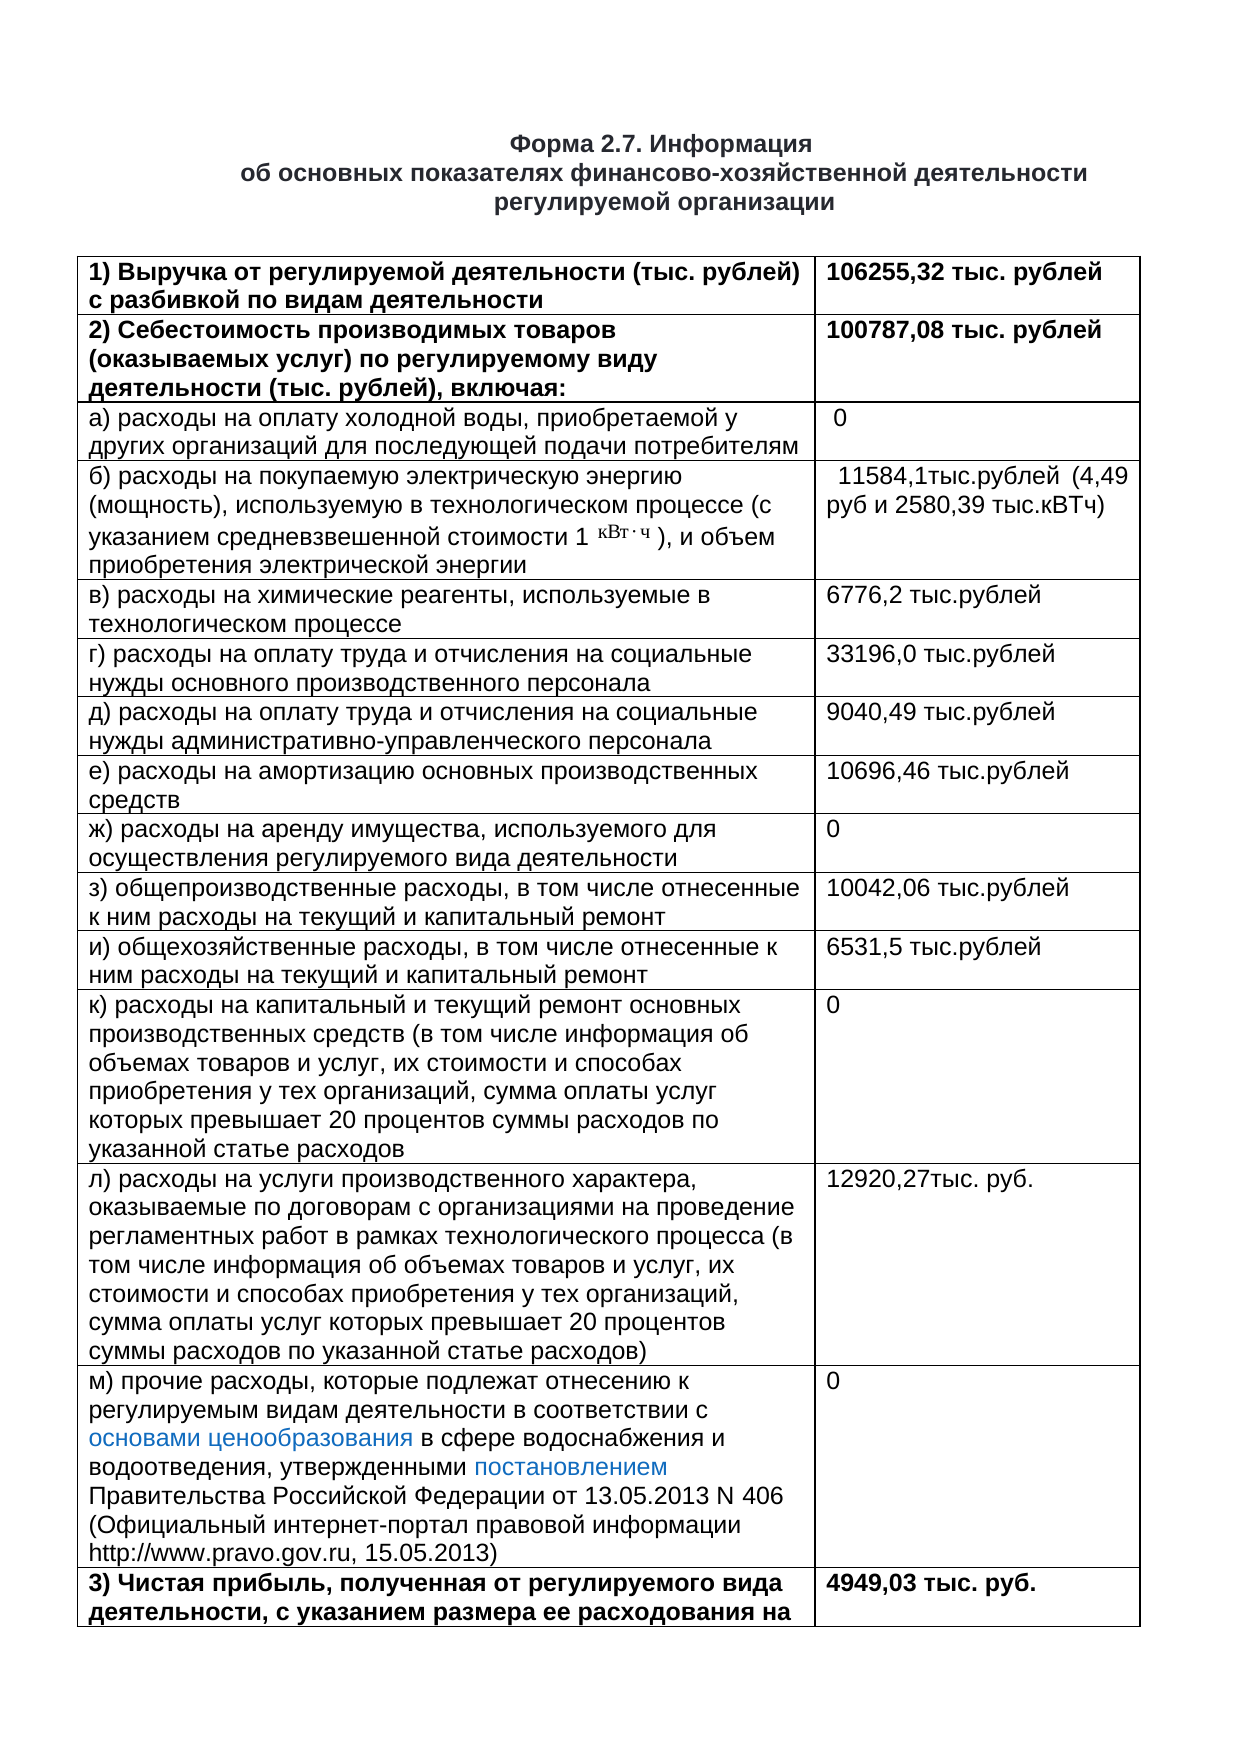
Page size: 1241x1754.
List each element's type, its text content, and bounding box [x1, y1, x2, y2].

table_cell б) расходы на покупаемую электрическую энергию (мощность), используемую в технологическом процессе (с указанием средневзвешенной стоимости 1 ), и объем приобретения электрической энергии [78, 461, 814, 579]
table_cell 2) Себестоимость производимых товаров (оказываемых услуг) по регулируемому виду деятельности (тыс. рублей), включая: [78, 315, 814, 401]
table_cell 11584,1тыс.рублей (4,49 руб и 2580,39 тыс.кВТч) [816, 461, 1139, 579]
table_cell 10042,06 тыс.рублей [816, 873, 1139, 930]
table_cell в) расходы на химические реагенты, используемые в технологическом процессе [78, 580, 814, 638]
table_cell м) прочие расходы, которые подлежат отнесению к регулируемым видам деятельности в соответствии с основами ценообразования в сфере водоснабжения и водоотведения, утвержденными постановлением Правительства Российской Федерации от 13.05.2013 N 406 (Официальный интернет-портал правовой информации http://www.pravo.gov.ru, 15.05.2013) [78, 1366, 814, 1567]
table_cell 0 [816, 403, 1139, 460]
table_cell 9040,49 тыс.рублей [816, 697, 1139, 755]
table_cell 0 [816, 814, 1139, 872]
table_cell д) расходы на оплату труда и отчисления на социальные нужды административно-управленческого персонала [78, 697, 814, 755]
table_cell 4949,03 тыс. руб. [816, 1568, 1139, 1626]
table_cell к) расходы на капитальный и текущий ремонт основных производственных средств (в том числе информация об объемах товаров и услуг, их стоимости и способах приобретения у тех организаций, сумма оплаты услуг которых превышает 20 процентов суммы расходов по указанной статье расходов [78, 990, 814, 1162]
table_header 106255,32 тыс. рублей [816, 257, 1139, 314]
table_cell 0 [816, 990, 1139, 1162]
subtitle Форма 2.7. Информация об основных показателях финансово-хозяйственной деятельности регулируемой организации [177, 129, 1152, 216]
table_cell 10696,46 тыс.рублей [816, 756, 1139, 813]
table_cell а) расходы на оплату холодной воды, приобретаемой у других организаций для последующей подачи потребителям [78, 403, 814, 460]
table_cell 100787,08 тыс. рублей [816, 315, 1139, 401]
table_cell з) общепроизводственные расходы, в том числе отнесенные к ним расходы на текущий и капитальный ремонт [78, 873, 814, 930]
table_cell е) расходы на амортизацию основных производственных средств [78, 756, 814, 813]
table_cell 6776,2 тыс.рублей [816, 580, 1139, 638]
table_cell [78, 1568, 814, 1626]
table_cell 6531,5 тыс.рублей [816, 931, 1139, 989]
table_cell г) расходы на оплату труда и отчисления на социальные нужды основного производственного персонала [78, 639, 814, 696]
table_cell ж) расходы на аренду имущества, используемого для осуществления регулируемого вида деятельности [78, 814, 814, 872]
table_header 1) Выручка от регулируемой деятельности (тыс. рублей) с разбивкой по видам деятельности [78, 257, 814, 314]
table_cell и) общехозяйственные расходы, в том числе отнесенные к ним расходы на текущий и капитальный ремонт [78, 931, 814, 989]
table_cell 33196,0 тыс.рублей [816, 639, 1139, 696]
table_cell л) расходы на услуги производственного характера, оказываемые по договорам с организациями на проведение регламентных работ в рамках технологического процесса (в том числе информация об объемах товаров и услуг, их стоимости и способах приобретения у тех организаций, сумма оплаты услуг которых превышает 20 процентов суммы расходов по указанной статье расходов) [78, 1164, 814, 1365]
table_cell 0 [816, 1366, 1139, 1567]
table_cell 12920,27тыс. руб. [816, 1164, 1139, 1365]
